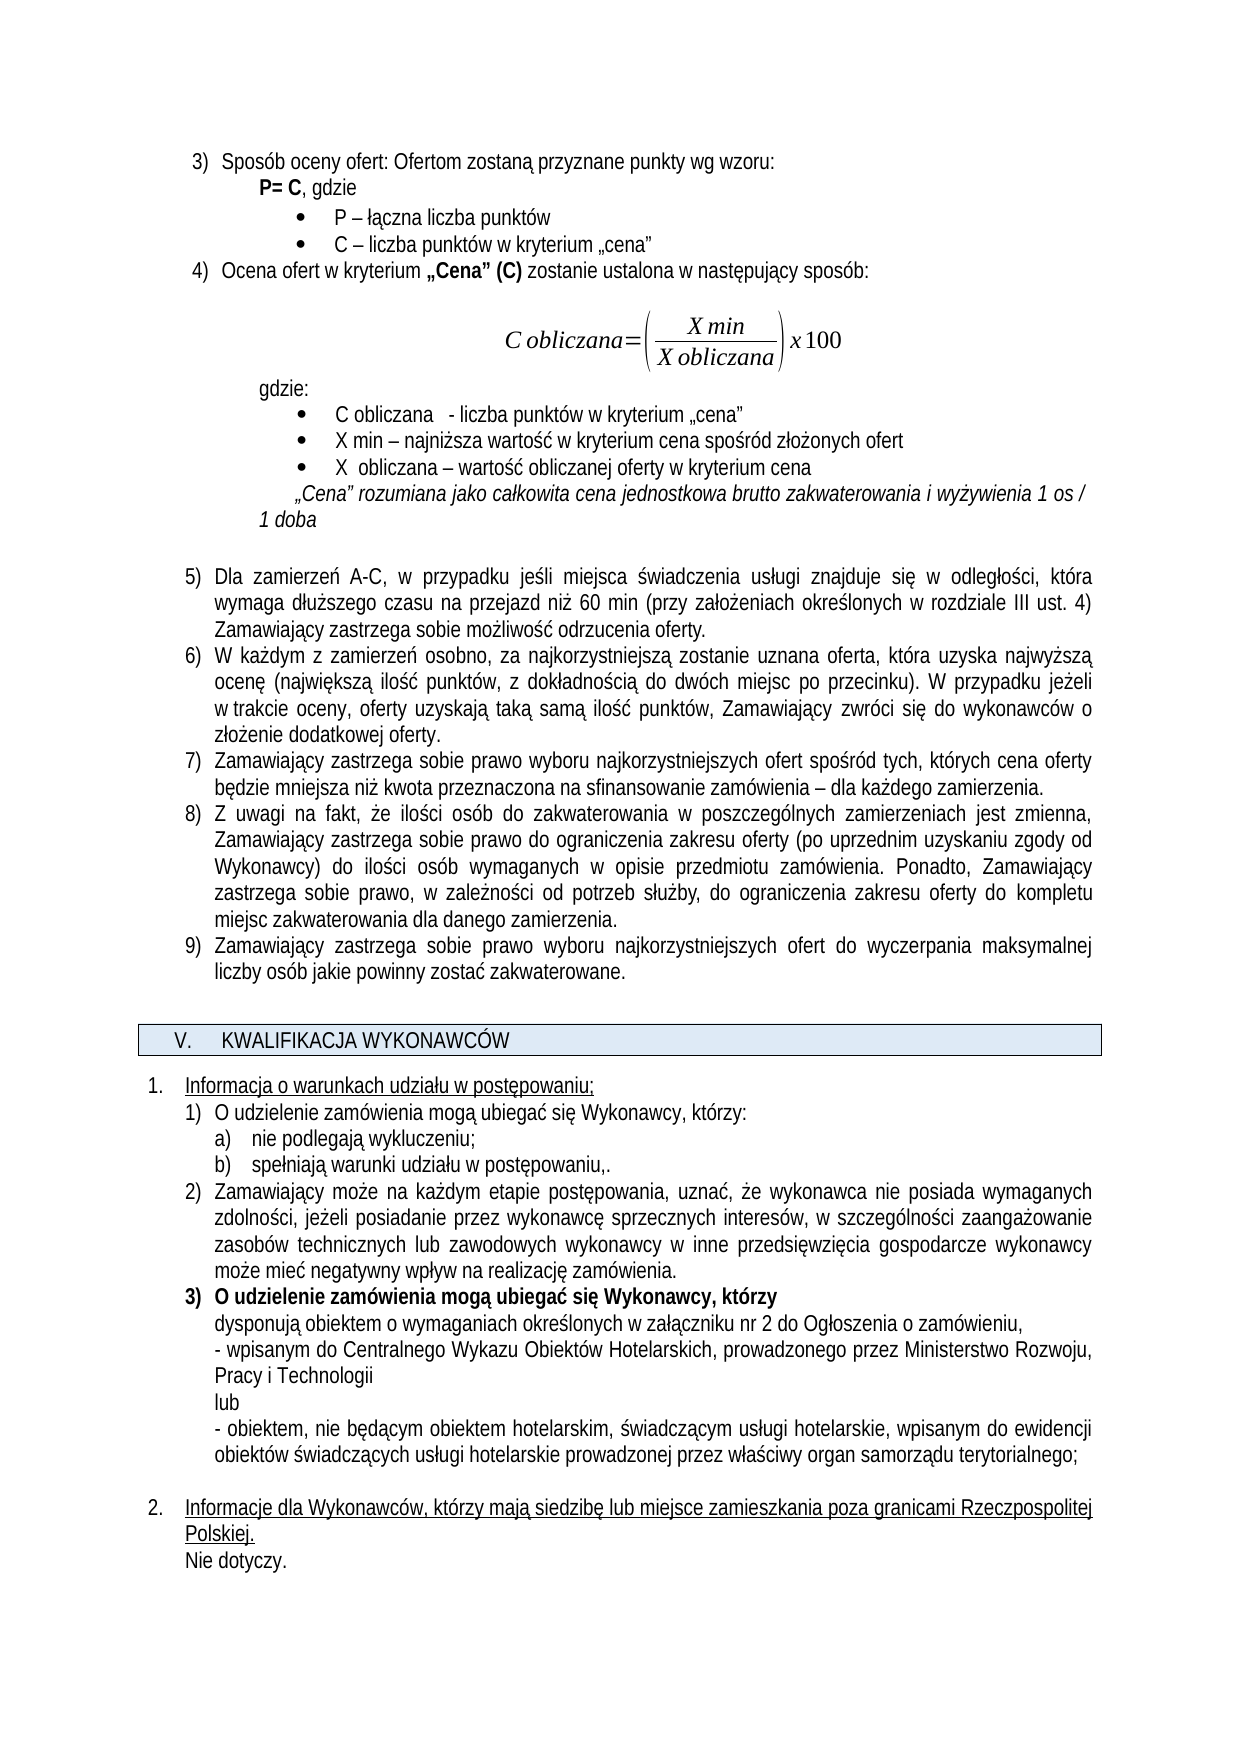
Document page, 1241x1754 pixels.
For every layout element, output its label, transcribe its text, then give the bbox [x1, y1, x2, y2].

list - wpisanym do Centralnego Wykazu Obiektów Hotelarskich, prowadzonego przez Ministerstwo Rozwoju, Pracy i Technologii [214, 1336, 1093, 1389]
text gdzie: [259, 374, 1088, 401]
list Informacja o warunkach udziału w postępowaniu; [148, 1072, 1093, 1099]
list Sposób oceny ofert: Ofertom zostaną przyznane punkty wg wzoru: [192, 148, 1093, 174]
text „Cena” rozumiana jako całkowita cena jednostkowa brutto zakwaterowania i wyżywienia 1 os / 1 doba [259, 480, 1088, 533]
list - obiektem, nie będącym obiektem hotelarskim, świadczącym usługi hotelarskie, wpisanym do ewidencji obiektów świadczących usługi hotelarskie prowadzonej przez właściwy organ samorządu terytorialnego; [214, 1415, 1093, 1468]
list C – liczba punktów w kryterium „cena” [297, 231, 1093, 257]
list W każdym z zamierzeń osobno, za najkorzystniejszą zostanie uznana oferta, która uzyska najwyższą ocenę (największą ilość punktów, z dokładnością do dwóch miejsc po przecinku). W przypadku jeżeli w trakcie oceny, oferty uzyskają taką samą ilość punktów, Zamawiający zwróci się do wykonawców o złożenie dodatkowej oferty. [185, 642, 1093, 747]
list Informacje dla Wykonawców, którzy mają siedzibę lub miejsce zamieszkania poza granicami Rzeczpospolitej Polskiej. [148, 1494, 1093, 1547]
list O udzielenie zamówienia mogą ubiegać się Wykonawcy, którzy [185, 1283, 1093, 1309]
list dysponują obiektem o wymaganiach określonych w załączniku nr 2 do Ogłoszenia o zamówieniu, [214, 1309, 1093, 1336]
list Nie dotyczy. [185, 1547, 1093, 1573]
list O udzielenie zamówienia mogą ubiegać się Wykonawcy, którzy: [185, 1099, 1093, 1125]
list Zamawiający zastrzega sobie prawo wyboru najkorzystniejszych ofert spośród tych, których cena oferty będzie mniejsza niż kwota przeznaczona na sfinansowanie zamówienia – dla każdego zamierzenia. [185, 747, 1093, 800]
list Zamawiający zastrzega sobie prawo wyboru najkorzystniejszych ofert do wyczerpania maksymalnej liczby osób jakie powinny zostać zakwaterowane. [185, 932, 1093, 984]
list Zamawiający może na każdym etapie postępowania, uznać, że wykonawca nie posiada wymaganych zdolności, jeżeli posiadanie przez wykonawcę sprzecznych interesów, w szczególności zaangażowanie zasobów technicznych lub zawodowych wykonawcy w inne przedsięwzięcia gospodarcze wykonawcy może mieć negatywny wpływ na realizację zamówienia. [185, 1178, 1093, 1283]
list C obliczana - liczba punktów w kryterium „cena” [298, 401, 1088, 427]
list Ocena ofert w kryterium „Cena” (C) zostanie ustalona w następujący sposób: [192, 257, 1088, 283]
list nie podlegają wykluczeniu; [214, 1125, 1093, 1151]
list X min – najniższa wartość w kryterium cena spośród złożonych ofert [298, 427, 1088, 454]
list X obliczana – wartość obliczanej oferty w kryterium cena [298, 454, 1088, 480]
list lub [214, 1389, 1093, 1415]
list P – łączna liczba punktów [297, 204, 1093, 231]
list Z uwagi na fakt, że ilości osób do zakwaterowania w poszczególnych zamierzeniach jest zmienna, Zamawiający zastrzega sobie prawo do ograniczenia zakresu oferty (po uprzednim uzyskaniu zgody od Wykonawcy) do ilości osób wymaganych w opisie przedmiotu zamówienia. Ponadto, Zamawiający zastrzega sobie prawo, w zależności od potrzeb służby, do ograniczenia zakresu oferty do kompletu miejsc zakwaterowania dla danego zamierzenia. [185, 800, 1093, 932]
list Dla zamierzeń A-C, w przypadku jeśli miejsca świadczenia usługi znajduje się w odległości, która wymaga dłuższego czasu na przejazd niż 60 min (przy założeniach określonych w rozdziale III ust. 4) Zamawiający zastrzega sobie możliwość odrzucenia oferty. [185, 563, 1093, 642]
text P= C, gdzie [259, 174, 1093, 200]
list spełniają warunki udziału w postępowaniu,. [214, 1151, 1093, 1178]
subtitle KWALIFIKACJA WYKONAWCÓW [139, 1025, 1101, 1055]
